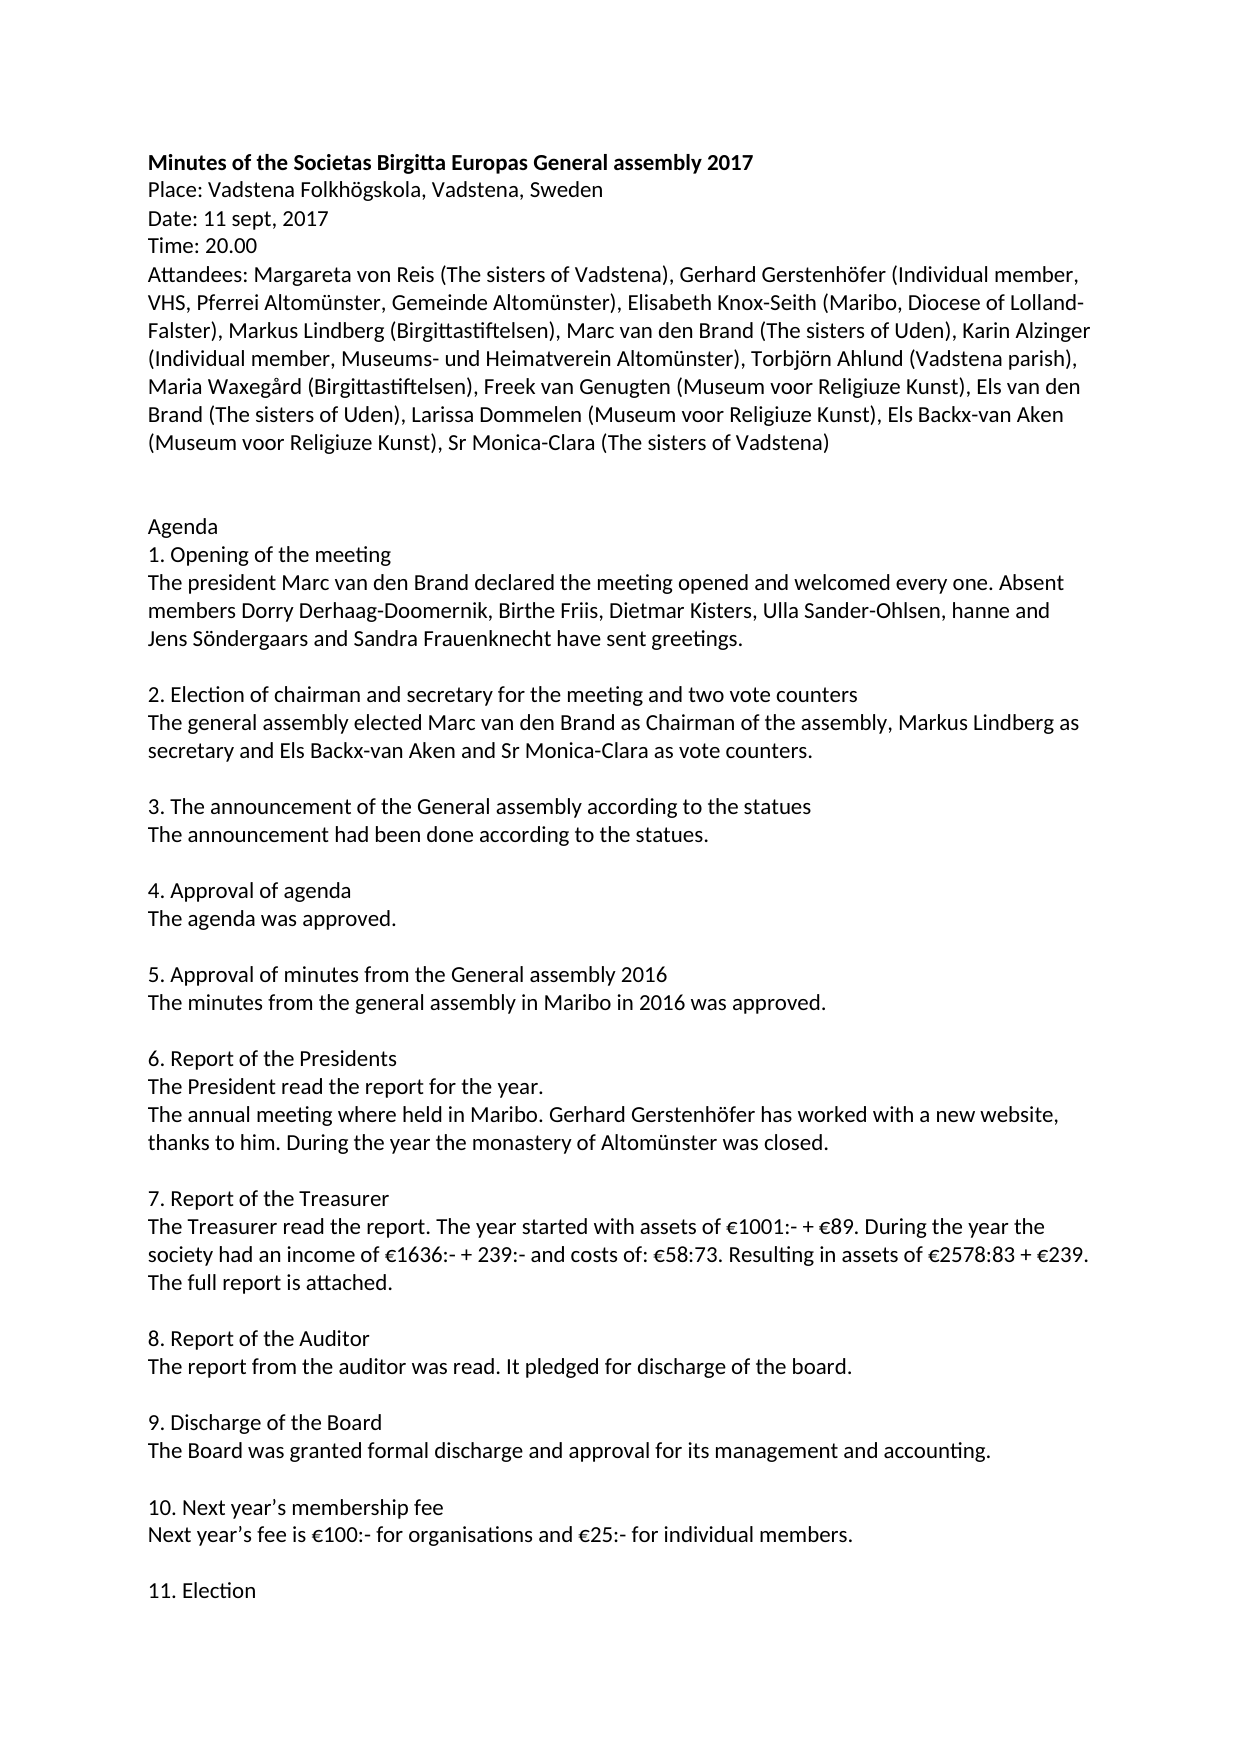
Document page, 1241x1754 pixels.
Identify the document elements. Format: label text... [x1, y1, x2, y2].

text 10. Next year’s membership fee [148, 1493, 1093, 1521]
text 9. Discharge of the Board [148, 1408, 1093, 1437]
text Time: 20.00 [148, 232, 1093, 260]
text 2. Election of chairman and secretary for the meeting and two vote counters [148, 680, 1093, 708]
text 4. Approval of agenda [148, 876, 1093, 904]
text 5. Approval of minutes from the General assembly 2016 [148, 960, 1093, 988]
text Minutes of the Societas Birgitta Europas General assembly 2017 [148, 148, 1093, 176]
text The Board was granted formal discharge and approval for its management and accounting. [148, 1437, 1093, 1464]
text The Treasurer read the report. The year started with assets of €1001:- + €89. During the year the society had an income of €1636:- + 239:- and costs of: €58:73. Resulting in assets of €2578:83 + €239. The full report is attached. [148, 1212, 1093, 1296]
text 11. Election [148, 1577, 1093, 1605]
text 8. Report of the Auditor [148, 1324, 1093, 1352]
text The minutes from the general assembly in Maribo in 2016 was approved. [148, 988, 1093, 1016]
text The president Marc van den Brand declared the meeting opened and welcomed every one. Absent members Dorry Derhaag-Doomernik, Birthe Friis, Dietmar Kisters, Ulla Sander-Ohlsen, hanne and Jens Söndergaars and Sandra Frauenknecht have sent greetings. [148, 568, 1093, 652]
text 3. The announcement of the General assembly according to the statues [148, 792, 1093, 820]
text The agenda was approved. [148, 904, 1093, 932]
text Place: Vadstena Folkhögskola, Vadstena, Sweden [148, 176, 1093, 204]
text The general assembly elected Marc van den Brand as Chairman of the assembly, Markus Lindberg as secretary and Els Backx-van Aken and Sr Monica-Clara as vote counters. [148, 708, 1093, 764]
text Agenda [148, 512, 1093, 540]
text Next year’s fee is €100:- for organisations and €25:- for individual members. [148, 1521, 1093, 1549]
text Date: 11 sept, 2017 [148, 204, 1093, 232]
text 1. Opening of the meeting [148, 540, 1093, 568]
text The announcement had been done according to the statues. [148, 820, 1093, 848]
text Attandees: Margareta von Reis (The sisters of Vadstena), Gerhard Gerstenhöfer (Individual member, VHS, Pferrei Altomünster, Gemeinde Altomünster), Elisabeth Knox-Seith (Maribo, Diocese of Lolland-Falster), Markus Lindberg (Birgittastiftelsen), Marc van den Brand (The sisters of Uden), Karin Alzinger (Individual member, Museums- und Heimatverein Altomünster), Torbjörn Ahlund (Vadstena parish), Maria Waxegård (Birgittastiftelsen), Freek van Genugten (Museum voor Religiuze Kunst), Els van den Brand (The sisters of Uden), Larissa Dommelen (Museum voor Religiuze Kunst), Els Backx-van Aken (Museum voor Religiuze Kunst), Sr Monica-Clara (The sisters of Vadstena) [148, 260, 1093, 456]
text The President read the report for the year. [148, 1072, 1093, 1100]
text The annual meeting where held in Maribo. Gerhard Gerstenhöfer has worked with a new website, thanks to him. During the year the monastery of Altomünster was closed. [148, 1100, 1093, 1156]
text 7. Report of the Treasurer [148, 1184, 1093, 1212]
text The report from the auditor was read. It pledged for discharge of the board. [148, 1352, 1093, 1381]
text 6. Report of the Presidents [148, 1044, 1093, 1072]
